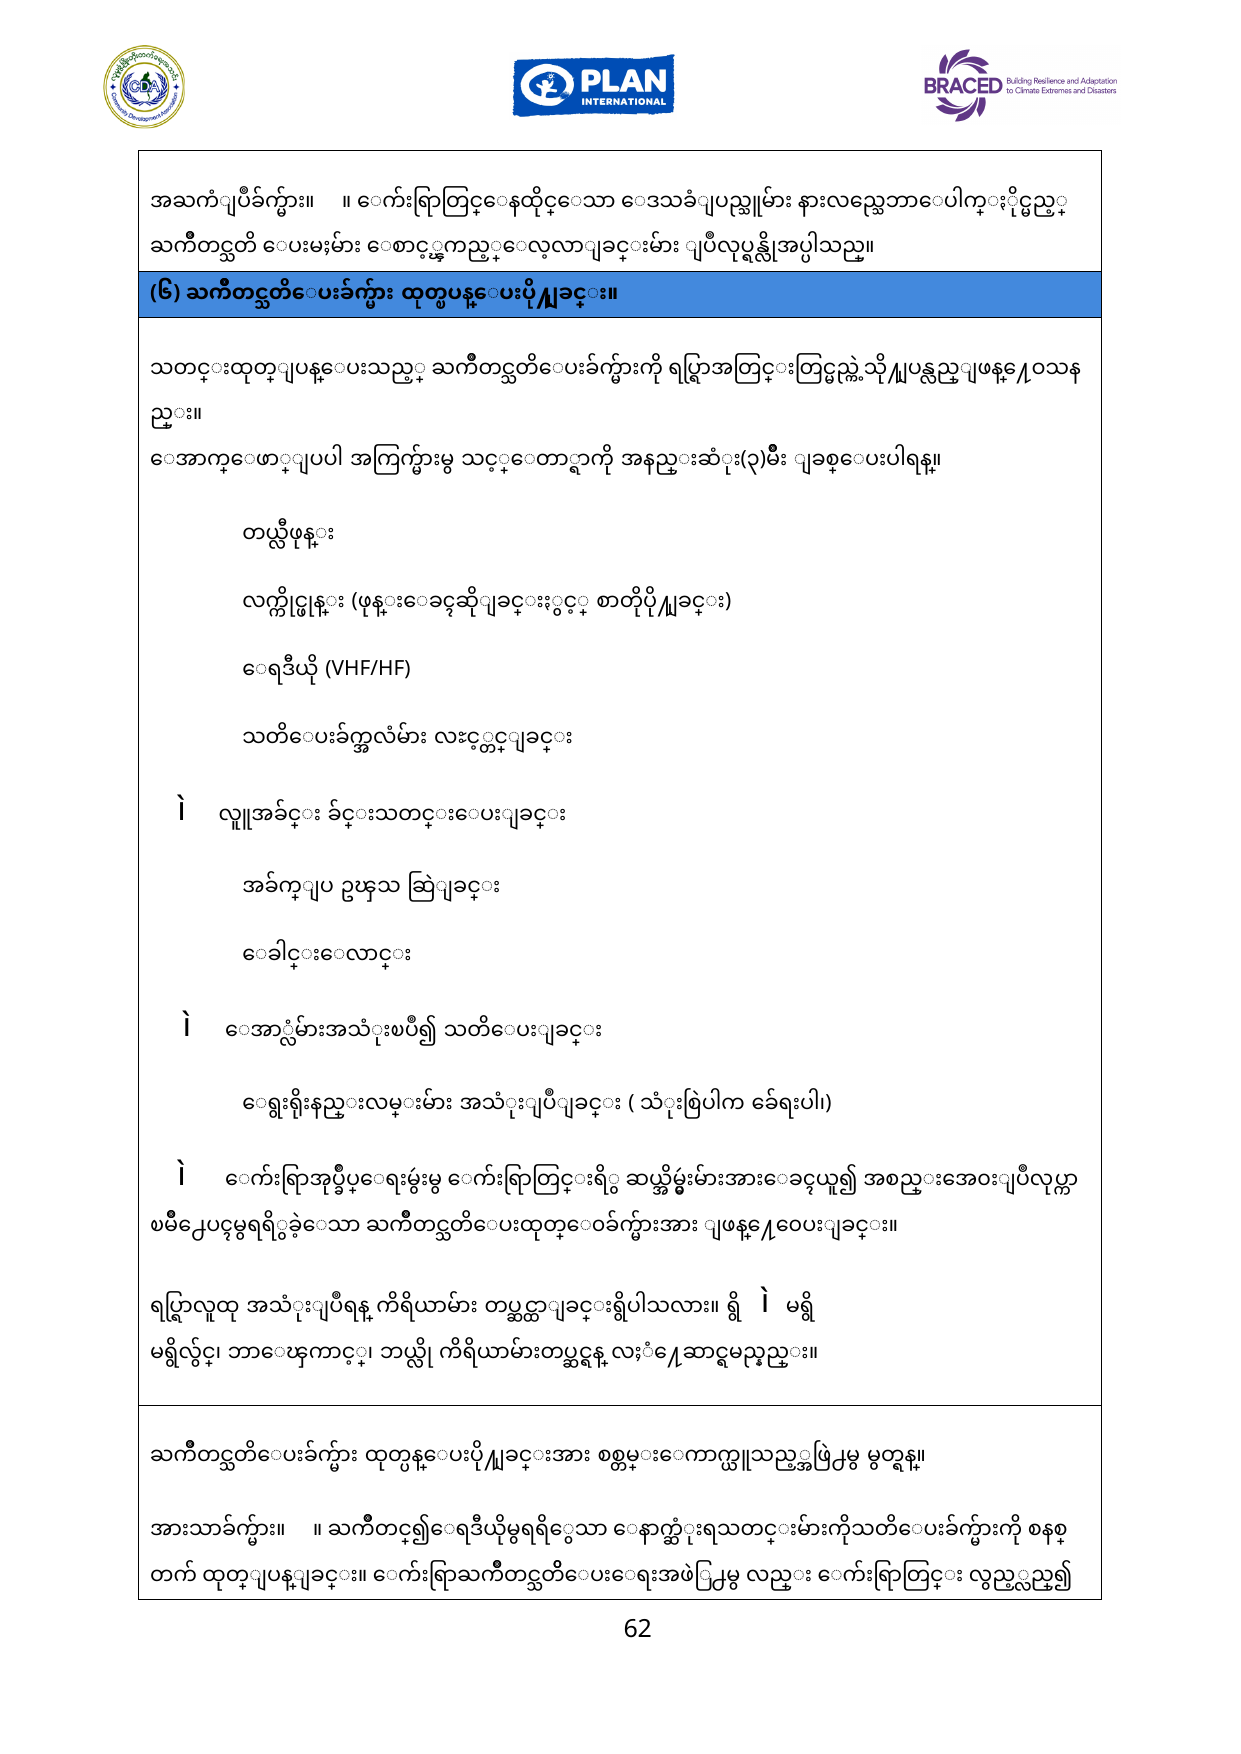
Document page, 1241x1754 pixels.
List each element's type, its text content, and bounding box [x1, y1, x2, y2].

table_cell (၆) ႀကိဳတင္သတိေပးခ်က္မ်ား ထုတ္ၿပန္ေပးပို႔ျခင္း။ [139, 272, 1101, 317]
picture [509, 52, 678, 120]
picture [103, 45, 185, 129]
picture [920, 45, 1122, 125]
table_cell သတင္းထုတ္ျပန္ေပးသည့္ ႀကိဳတင္သတိေပးခ်က္မ်ားကို ရပ္ရြာအတြင္းတြင္မည္ကဲ့သို႔ျပန္လည္ျဖန္႔ေဝသနည္း။ ေအာက္ေဖာ္ျပပါ အကြက္မ်ားမွ သင့္ေတာ္ရာကို အနည္းဆံုး(၃)မ်ဳိး ျခစ္ေပးပါရန္။ တယ္လီဖုန္း လက္ကိုင္ဖုန္း (ဖုန္းေခၚဆိုျခင္းႏွင့္ စာတိုပို႔ျခင္း) ေရဒီယို (VHF/HF) သတိေပးခ်က္အလံမ်ား လႊင့္တင္ျခင္း ì လူူအခ်င္း ခ်င္းသတင္းေပးျခင္း အခ်က္ျပ ဥၾသ ဆြဲျခင္း ေခါင္းေလာင္း ì ေအာ္လံမ်ားအသံုးၿပဳ၍ သတိေပးျခင္း ေရွးရိုးနည္းလမ္းမ်ား အသံုးျပဳျခင္း ( သံုးစြဲပါက ခ်ေရးပါ၊) ì ေက်းရြာအုပ္ခ်ဳပ္ေရးမွဴးမွ ေက်းရြာတြင္းရိွ ဆယ္အိမ္မွဴးမ်ားအားေခၚယူ၍ အစည္းအေ၀းျပဳလုပ္ကာ ၿမိဳ႕ေပၚမွရရိွခဲ့ေသာ ႀကိဳတင္သတိေပးထုတ္ေ၀ခ်က္မ်ားအား ျဖန္႔ေ၀ေပးျခင္း။ ရပ္ရြာလူထု အသံုးျပဳရန္ ကိရိယာမ်ား တပ္ဆင္ထာျခင္းရွိပါသလား။ ရွိ ì မရွိ မရွိလွ်င္၊ ဘာေၾကာင့္၊ ဘယ္လို ကိရိယာမ်ားတပ္ဆင္ရန္ လႈံ႔ေဆာင္ရမည္နည္း။ [139, 318, 1101, 1405]
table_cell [139, 151, 1101, 271]
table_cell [139, 1406, 1101, 1599]
